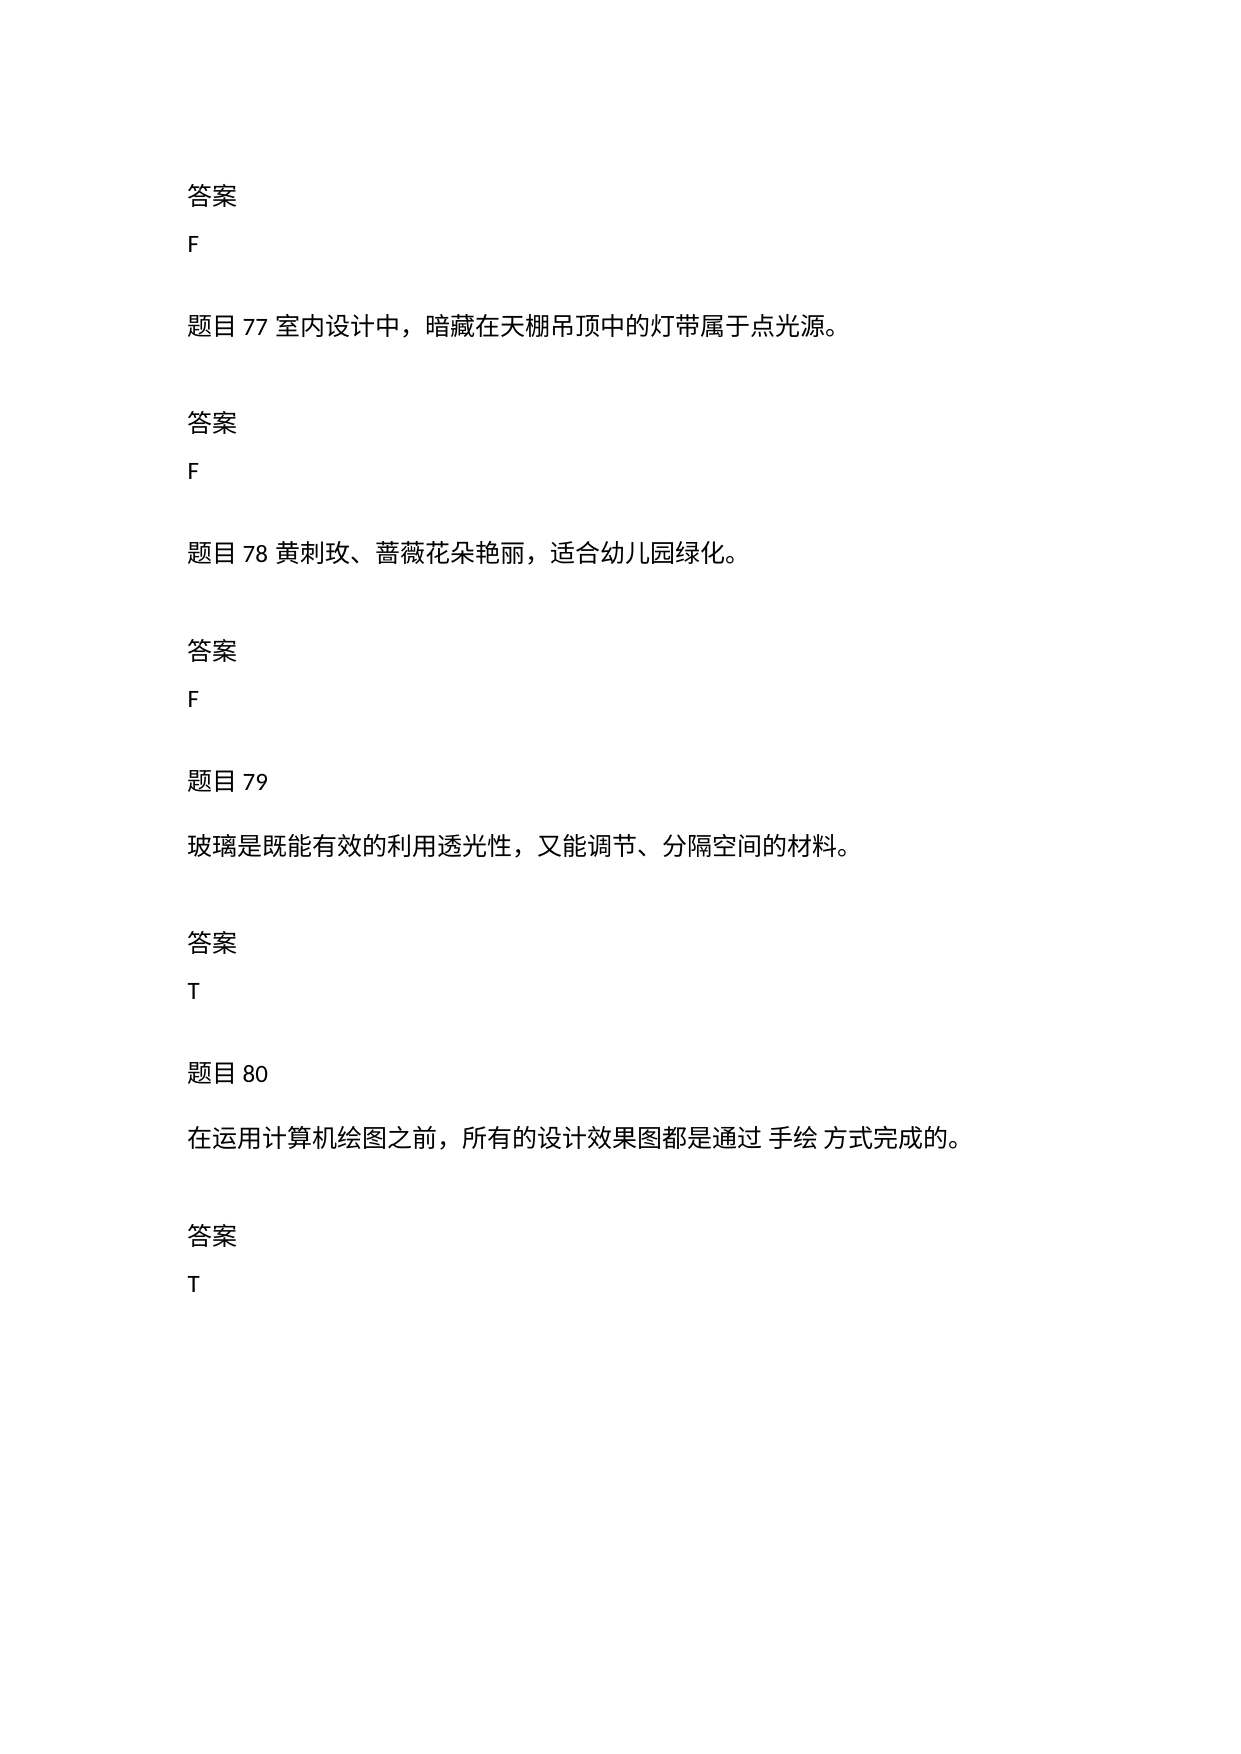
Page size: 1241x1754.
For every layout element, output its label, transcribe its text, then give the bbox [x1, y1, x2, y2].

text 答案 [187, 617, 1053, 682]
text 玻璃是既能有效的利用透光性，又能调节、分隔空间的材料。 [187, 812, 1053, 877]
text 题目80 [187, 1039, 1053, 1104]
text 答案 [187, 909, 1053, 974]
text 题目77 室内设计中，暗藏在天棚吊顶中的灯带属于点光源。 [187, 292, 1053, 357]
text 答案 [187, 389, 1053, 454]
text F [187, 454, 1053, 487]
text 在运用计算机绘图之前，所有的设计效果图都是通过 手绘 方式完成的。 [187, 1104, 1053, 1169]
text T [187, 974, 1053, 1007]
text 答案 [187, 162, 1053, 227]
text F [187, 227, 1053, 259]
text F [187, 682, 1053, 714]
text 题目79 [187, 747, 1053, 812]
text T [187, 1267, 1053, 1299]
text 题目78 黄刺玫、蔷薇花朵艳丽，适合幼儿园绿化。 [187, 519, 1053, 584]
text 答案 [187, 1202, 1053, 1267]
